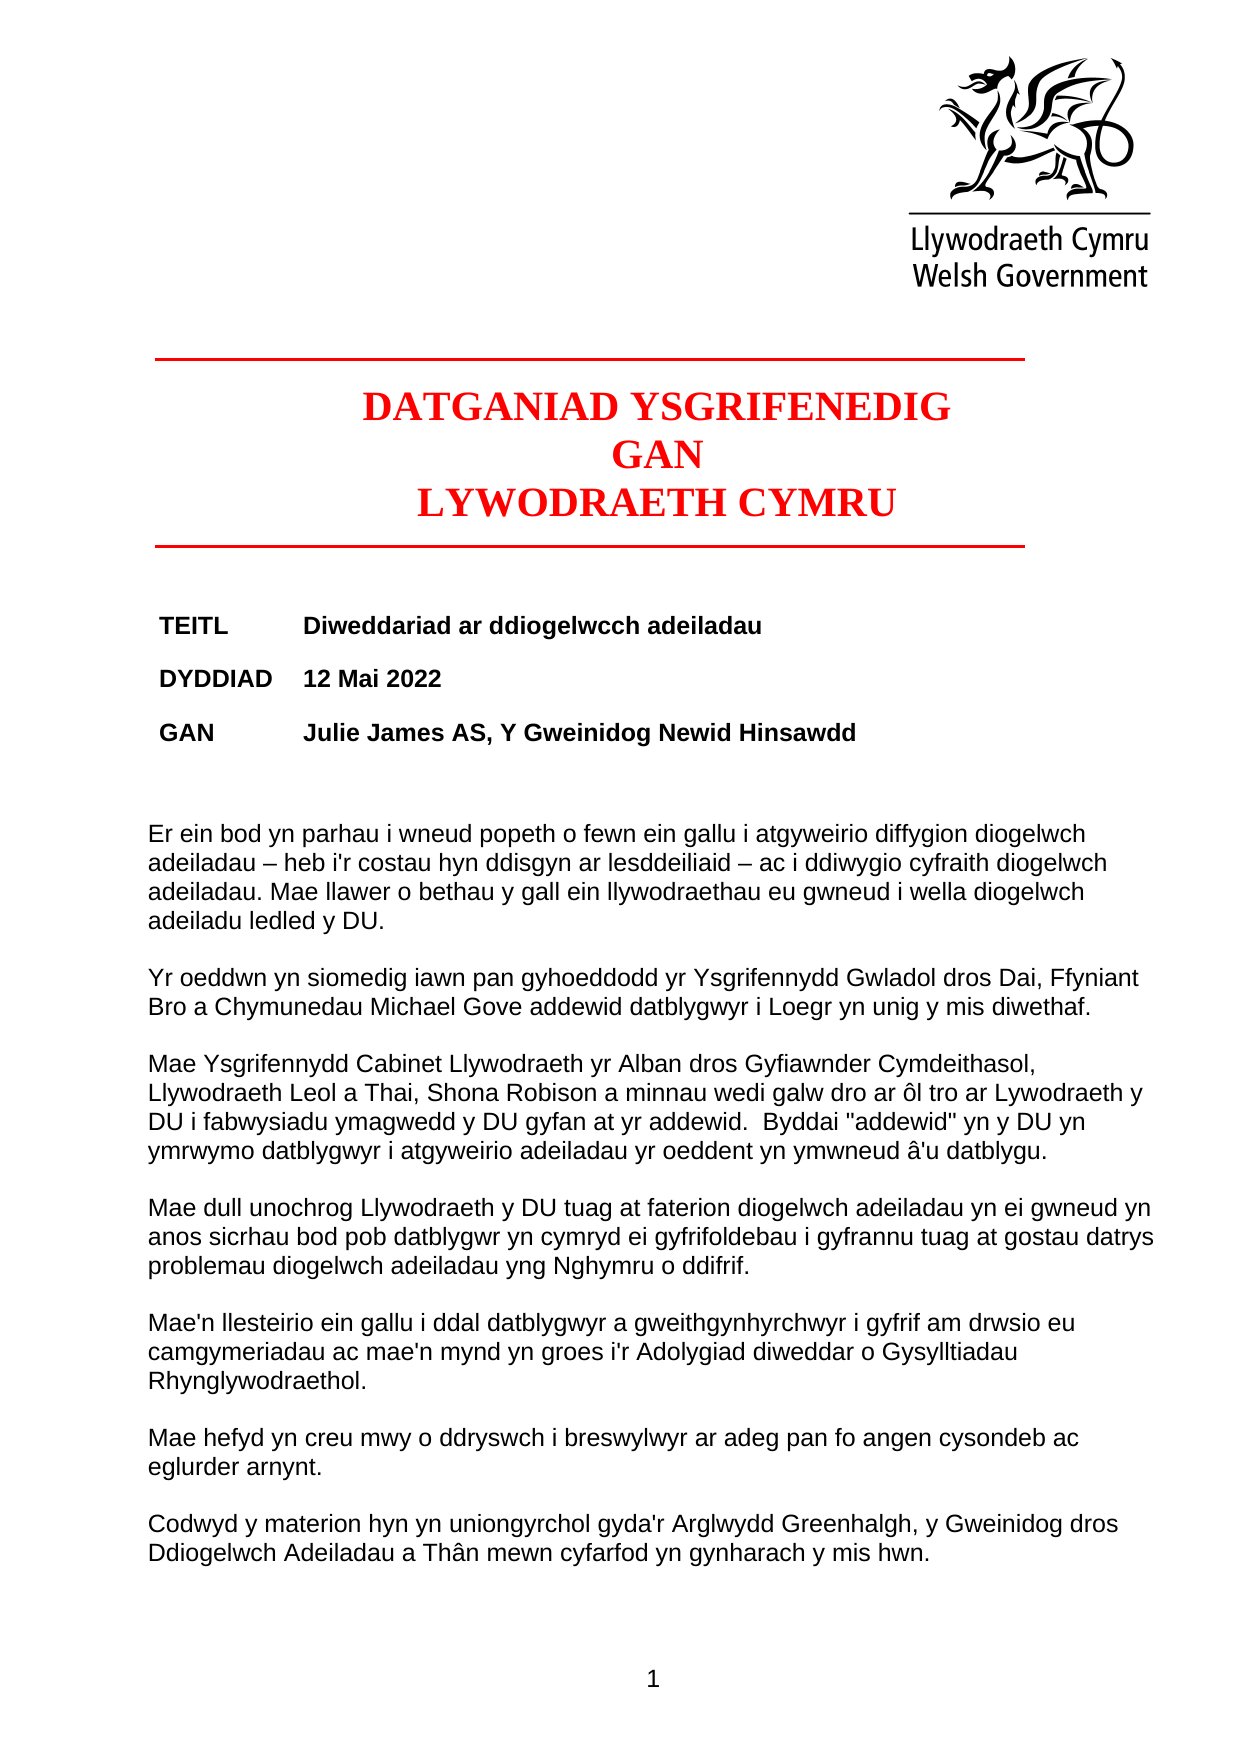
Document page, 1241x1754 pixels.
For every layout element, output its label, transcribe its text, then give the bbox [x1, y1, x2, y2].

text Mae Ysgrifennydd Cabinet Llywodraeth yr Alban dros Gyfiawnder Cymdeithasol, Llywodraeth Leol a Thai, Shona Robison a minnau wedi galw dro ar ôl tro ar Lywodraeth y DU i fabwysiadu ymagwedd y DU gyfan at yr addewid. Byddai "addewid" yn y DU yn ymrwymo datblygwyr i atgyweirio adeiladau yr oeddent yn ymwneud â'u datblygu. [148, 1049, 1166, 1164]
text Mae dull unochrog Llywodraeth y DU tuag at faterion diogelwch adeiladau yn ei gwneud yn anos sicrhau bod pob datblygwr yn cymryd ei gyfrifoldebau i gyfrannu tuag at gostau datrys problemau diogelwch adeiladau yng Nghymru o ddifrif. [148, 1193, 1166, 1279]
picture [908, 56, 1151, 287]
table_cell DYDDIAD [148, 652, 292, 706]
text Er ein bod yn parhau i wneud popeth o fewn ein gallu i atgyweirio diffygion diogelwch adeiladau – heb i'r costau hyn ddisgyn ar lesddeiliaid – ac i ddiwygio cyfraith diogelwch adeiladau. Mae llawer o bethau y gall ein llywodraethau eu gwneud i wella diogelwch adeiladu ledled y DU. [148, 819, 1166, 934]
text Mae hefyd yn creu mwy o ddryswch i breswylwyr ar adeg pan fo angen cysondeb ac eglurder arnynt. [148, 1423, 1166, 1481]
text Codwyd y materion hyn yn uniongyrchol gyda'r Arglwydd Greenhalgh, y Gweinidog dros Ddiogelwch Adeiladau a Thân mewn cyfarfod yn gynharach y mis hwn. [148, 1509, 1166, 1567]
table_header Diweddariad ar ddiogelwcch adeiladau [292, 557, 1089, 652]
table_cell GAN [148, 706, 292, 759]
table_header TEITL [148, 557, 292, 652]
subtitle LYWODRAETH CYMRU [148, 478, 1166, 526]
table_cell 12 Mai 2022 [292, 652, 1089, 706]
table_cell Julie James AS, Y Gweinidog Newid Hinsawdd [292, 706, 1089, 759]
text Mae'n llesteirio ein gallu i ddal datblygwyr a gweithgynhyrchwyr i gyfrif am drwsio eu camgymeriadau ac mae'n mynd yn groes i'r Adolygiad diweddar o Gysylltiadau Rhynglywodraethol. [148, 1308, 1166, 1394]
subtitle GAN [148, 430, 1166, 478]
text Yr oeddwn yn siomedig iawn pan gyhoeddodd yr Ysgrifennydd Gwladol dros Dai, Ffyniant Bro a Chymunedau Michael Gove addewid datblygwyr i Loegr yn unig y mis diwethaf. [148, 963, 1166, 1021]
subtitle DATGANIAD YSGRIFENEDIG [148, 382, 1166, 430]
